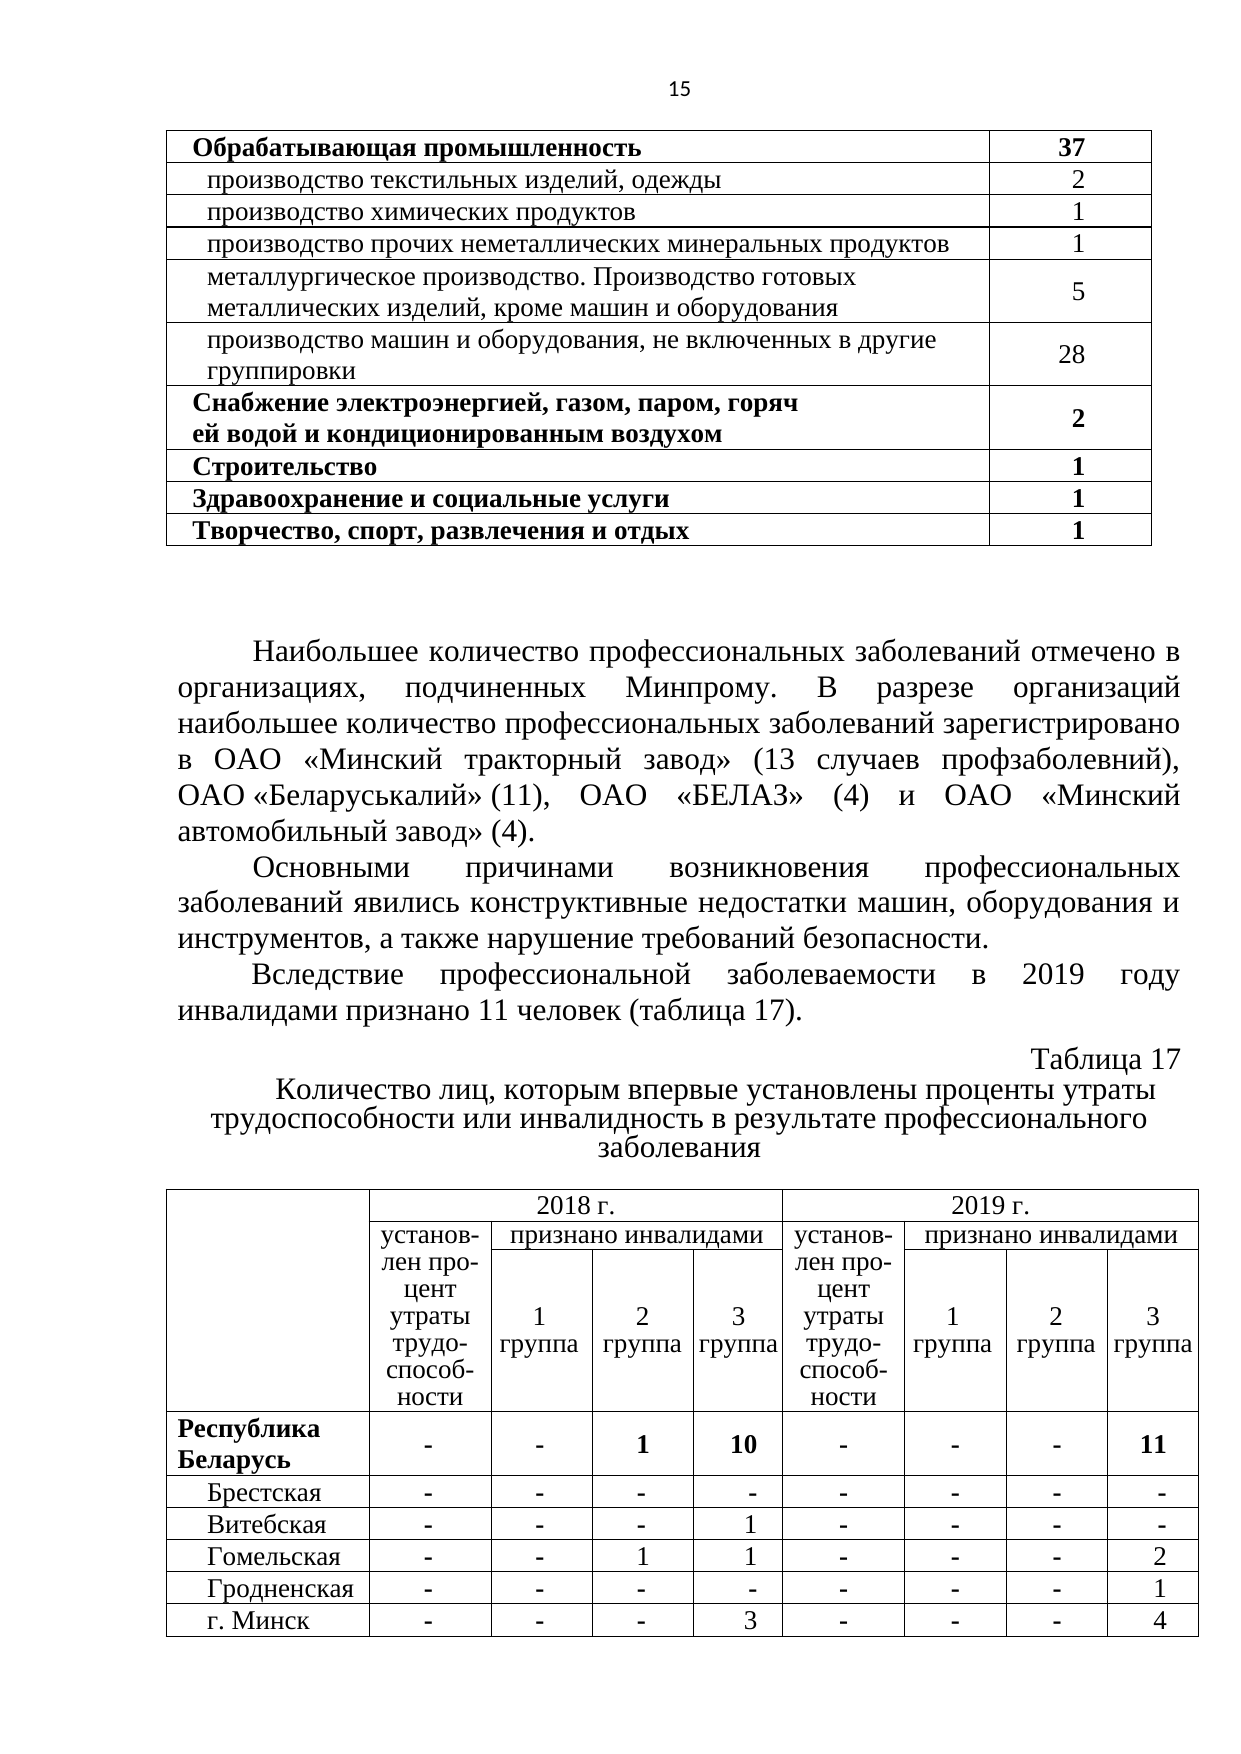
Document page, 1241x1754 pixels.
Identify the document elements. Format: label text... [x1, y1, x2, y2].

table_cell - [783, 1572, 904, 1603]
table_cell Республика Беларусь [167, 1412, 369, 1474]
text Основными причинами возникновения профессиональных заболеваний явились конструктивные недостатки машин, оборудования и инструментов, а также нарушение требований безопасности. [177, 848, 1181, 956]
table_cell - [905, 1508, 1006, 1539]
table_cell 10 [694, 1412, 782, 1474]
text Количество лиц, которым впервые установлены проценты утраты трудоспособности или инвалидность в результате профессионального заболевания [177, 1076, 1181, 1163]
table_cell 1 [593, 1412, 693, 1474]
table_cell 2 [990, 163, 1151, 194]
table_cell 1 [1108, 1572, 1198, 1603]
table_cell - [1108, 1508, 1198, 1539]
table_cell - [593, 1572, 693, 1603]
table_cell производство прочих неметаллических минеральных продуктов [167, 228, 989, 259]
table_cell - [694, 1572, 782, 1603]
table_cell 11 [1108, 1412, 1198, 1474]
table_cell 28 [990, 323, 1151, 385]
table_cell 1 [990, 450, 1151, 481]
table_cell 3 группа [694, 1250, 782, 1411]
table_cell 1 [990, 228, 1151, 259]
text Наибольшее количество профессиональных заболеваний отмечено в организациях, подчиненных Минпрому. В разрезе организаций наибольшее количество профессиональных заболеваний зарегистрировано в ОАО «Минский тракторный завод» (13 случаев профзаболевний), ОАО «Беларуськалий» (11), ОАО «БЕЛАЗ» (4) и ОАО «Минский автомобильный завод» (4). [177, 632, 1181, 848]
table_cell 1 [990, 195, 1151, 226]
table_cell - [370, 1604, 491, 1636]
table_cell - [370, 1412, 491, 1474]
table_cell признано инвалидами [905, 1222, 1198, 1249]
table_cell Обрабатывающая промышленность [167, 131, 989, 162]
table_header [167, 1190, 369, 1411]
table_cell Строительство [167, 450, 989, 481]
table_cell 1 [694, 1540, 782, 1571]
table_header 2019 г. [783, 1190, 1198, 1221]
table_cell производство машин и оборудования, не включенных в другие группировки [167, 323, 989, 385]
table_cell Гомельская [167, 1540, 369, 1571]
table_cell - [593, 1508, 693, 1539]
table_cell - [783, 1412, 904, 1474]
table_cell - [694, 1476, 782, 1507]
table_cell - [1007, 1508, 1107, 1539]
table_cell - [492, 1476, 592, 1507]
table_cell - [905, 1540, 1006, 1571]
table_cell 5 [990, 260, 1151, 322]
table_cell г. Минск [167, 1604, 369, 1636]
table_cell - [370, 1540, 491, 1571]
table_cell - [783, 1604, 904, 1636]
table_cell 3 группа [1108, 1250, 1198, 1411]
table_cell 37 [990, 131, 1151, 162]
table_cell Гродненская [167, 1572, 369, 1603]
table_cell - [370, 1508, 491, 1539]
table_cell металлургическое производство. Производство готовых металлических изделий, кроме машин и оборудования [167, 260, 989, 322]
table_cell - [1007, 1476, 1107, 1507]
table_cell 2 группа [593, 1250, 693, 1411]
table_cell - [783, 1540, 904, 1571]
table_cell Здравоохранение и социальные услуги [167, 482, 989, 513]
table_cell - [492, 1572, 592, 1603]
table_cell 1 группа [492, 1250, 592, 1411]
table_cell - [1007, 1572, 1107, 1603]
table_cell установ-лен про-цент утраты трудо-способ-ности [370, 1222, 491, 1411]
table_cell - [905, 1604, 1006, 1636]
text Вследствие профессиональной заболеваемости в 2019 году инвалидами признано 11 человек (таблица 17). [177, 956, 1181, 1027]
text Таблица 17 [177, 1040, 1181, 1076]
table_cell 1 [694, 1508, 782, 1539]
table_cell - [905, 1572, 1006, 1603]
table_cell - [492, 1412, 592, 1474]
table_cell производство текстильных изделий, одежды [167, 163, 989, 194]
table_cell - [783, 1476, 904, 1507]
table_cell Витебская [167, 1508, 369, 1539]
table_cell - [492, 1508, 592, 1539]
table_cell - [1007, 1604, 1107, 1636]
table_cell - [1108, 1476, 1198, 1507]
table_cell - [783, 1508, 904, 1539]
table_cell - [492, 1604, 592, 1636]
table_cell 1 [990, 482, 1151, 513]
table_cell 1 [990, 514, 1151, 545]
table_header 2018 г. [370, 1190, 782, 1221]
table_cell - [1007, 1412, 1107, 1474]
table_cell Брестская [167, 1476, 369, 1507]
table_cell - [492, 1540, 592, 1571]
table_cell - [593, 1476, 693, 1507]
table_cell Творчество, спорт, развлечения и отдых [167, 514, 989, 545]
table_cell - [370, 1572, 491, 1603]
table_cell признано инвалидами [492, 1222, 782, 1249]
table_cell Снабжение электроэнергией, газом, паром, горяч ей водой и кондиционированным воздухом [167, 386, 989, 449]
table_cell 1 [593, 1540, 693, 1571]
table_cell 2 [990, 386, 1151, 449]
table_cell - [1007, 1540, 1107, 1571]
table_cell 4 [1108, 1604, 1198, 1636]
table_cell 3 [694, 1604, 782, 1636]
table_cell - [593, 1604, 693, 1636]
table_cell - [905, 1476, 1006, 1507]
table_cell 2 [1108, 1540, 1198, 1571]
table_cell - [370, 1476, 491, 1507]
table_cell 1 группа [905, 1250, 1006, 1411]
table_cell 2 группа [1007, 1250, 1107, 1411]
table_cell установ-лен про-цент утраты трудо-способ-ности [783, 1222, 904, 1411]
table_cell - [905, 1412, 1006, 1474]
table_cell производство химических продуктов [167, 195, 989, 226]
